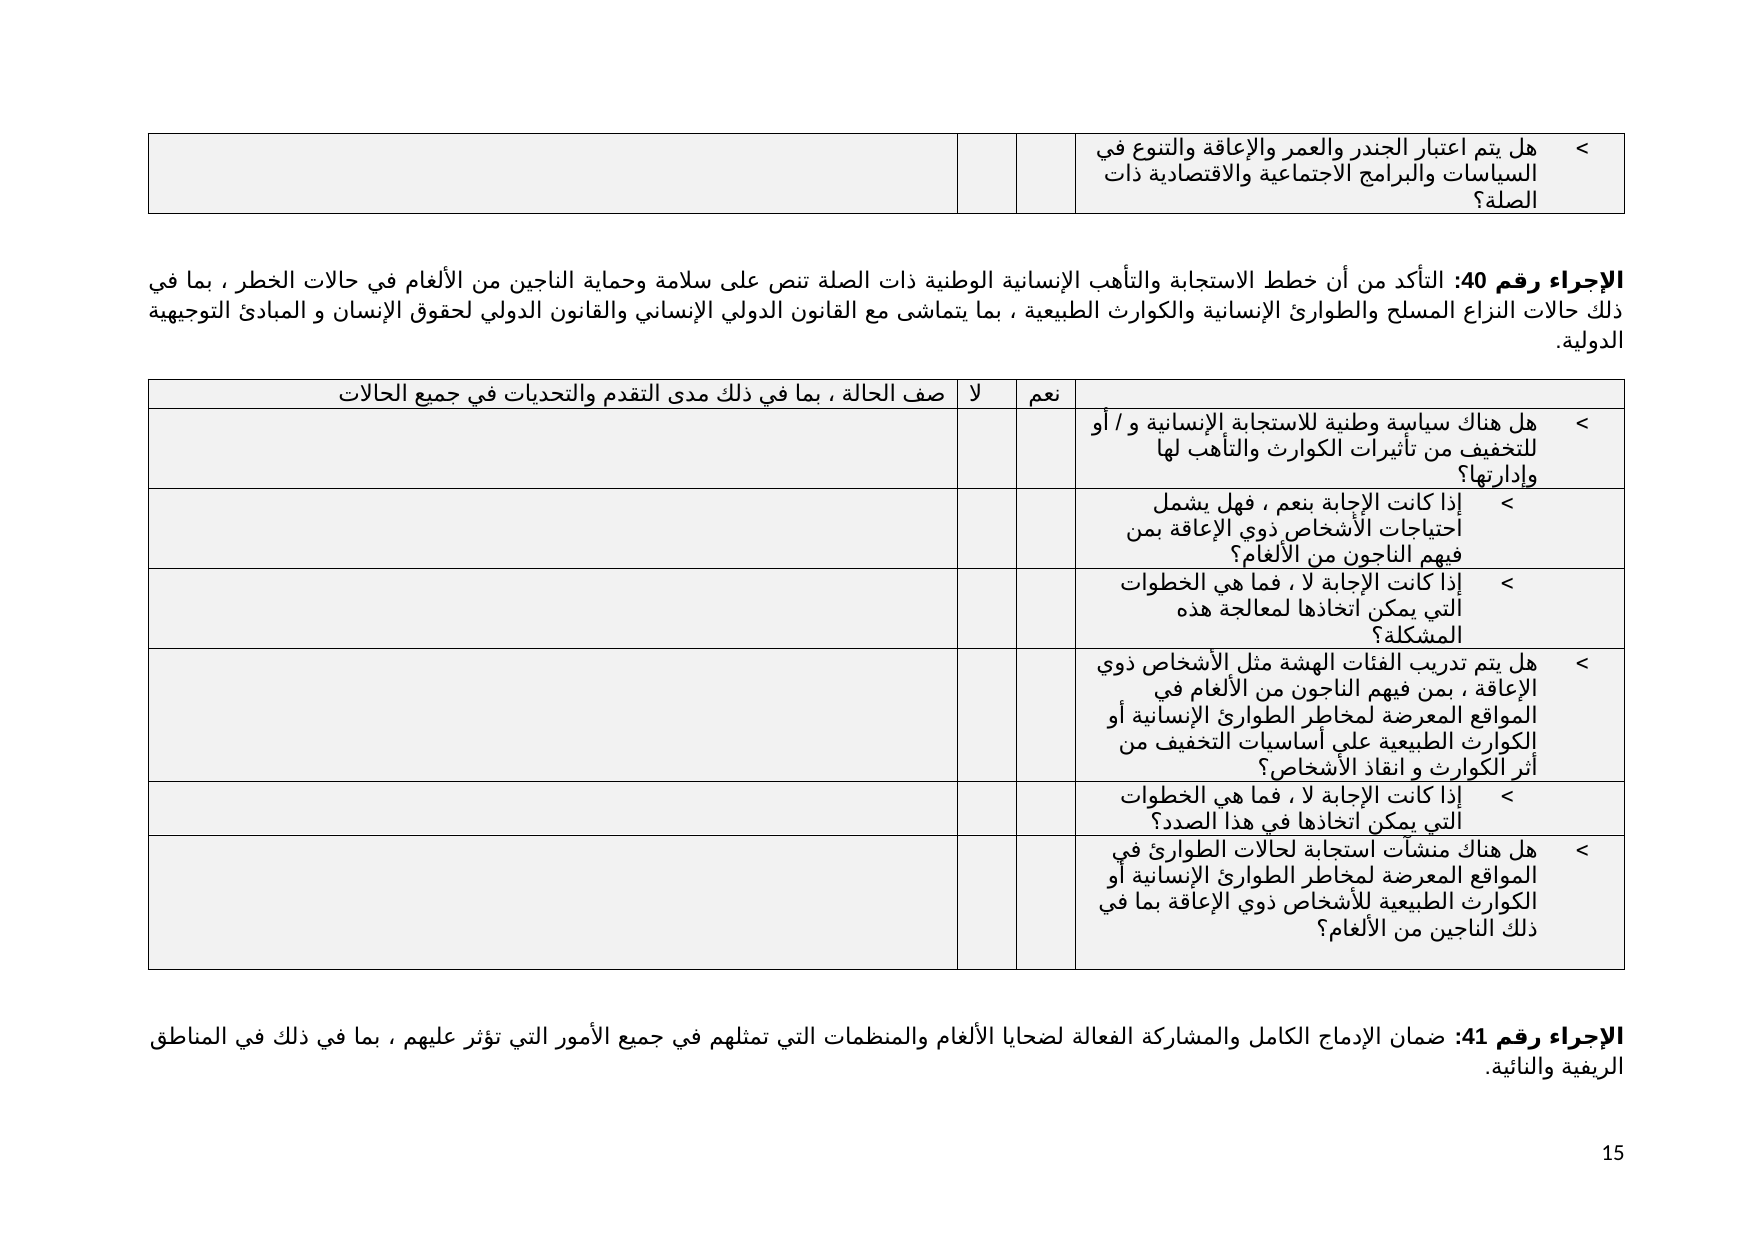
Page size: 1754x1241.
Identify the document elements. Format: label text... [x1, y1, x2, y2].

table_cell [1017, 649, 1075, 781]
table_cell [149, 836, 957, 969]
text الإجراء رقم 41: ضمان الإدماج الكامل والمشاركة الفعالة لضحايا الألغام والمنظمات التي تمثلهم في جميع الأمور التي تؤثر عليهم ، بما في ذلك في المناطق الريفية والنائية. [148, 1023, 1624, 1079]
table_cell هل يتم اعتبار الجندر والعمر والإعاقة والتنوع في السياسات والبرامج الاجتماعية والاقتصادية ذات الصلة؟ [1076, 134, 1624, 213]
table_cell [958, 836, 1016, 969]
table_cell إذا كانت الإجابة لا ، فما هي الخطوات التي يمكن اتخاذها في هذا الصدد؟ [1076, 782, 1624, 834]
table_cell [149, 569, 957, 648]
table_cell [1017, 409, 1075, 488]
table_cell [149, 409, 957, 488]
table_cell [1017, 569, 1075, 648]
table_cell [958, 649, 1016, 781]
text الإجراء رقم 40: التأكد من أن خطط الاستجابة والتأهب الإنسانية الوطنية ذات الصلة تنص على سلامة وحماية الناجين من الألغام في حالات الخطر ، بما في ذلك حالات النزاع المسلح والطوارئ الإنسانية والكوارث الطبيعية ، بما يتماشى مع القانون الدولي الإنساني والقانون الدولي لحقوق الإنسان و المبادئ التوجيهية الدولية. [148, 267, 1624, 354]
table_header صف الحالة ، بما في ذلك مدى التقدم والتحديات في جميع الحالات [149, 380, 957, 408]
table_cell [958, 489, 1016, 568]
table_header نعم [1017, 380, 1075, 408]
table_cell [958, 782, 1016, 834]
table_cell [1017, 134, 1075, 213]
table_cell [958, 409, 1016, 488]
table_cell إذا كانت الإجابة بنعم ، فهل يشمل احتياجات الأشخاص ذوي الإعاقة بمن فيهم الناجون من الألغام؟ [1076, 489, 1624, 568]
table_cell هل هناك منشآت استجابة لحالات الطوارئ في المواقع المعرضة لمخاطر الطوارئ الإنسانية أو الكوارث الطبيعية للأشخاص ذوي الإعاقة بما في ذلك الناجين من الألغام؟ [1076, 836, 1624, 969]
table_cell هل يتم تدريب الفئات الهشة مثل الأشخاص ذوي الإعاقة ، بمن فيهم الناجون من الألغام في المواقع المعرضة لمخاطر الطوارئ الإنسانية أو الكوارث الطبيعية على أساسيات التخفيف من أثر الكوارث و انقاذ الأشخاص؟ [1076, 649, 1624, 781]
table_cell [958, 569, 1016, 648]
table_cell [1017, 782, 1075, 834]
table_cell [958, 134, 1016, 213]
table_cell [149, 649, 957, 781]
table_header لا [958, 380, 1016, 408]
table_cell إذا كانت الإجابة لا ، فما هي الخطوات التي يمكن اتخاذها لمعالجة هذه المشكلة؟ [1076, 569, 1624, 648]
table_cell [1017, 489, 1075, 568]
table_cell [1017, 836, 1075, 969]
table_cell [149, 134, 957, 213]
table_header [1076, 380, 1624, 408]
table_cell [149, 489, 957, 568]
table_cell هل هناك سياسة وطنية للاستجابة الإنسانية و / أو للتخفيف من تأثيرات الكوارث والتأهب لها وإدارتها؟ [1076, 409, 1624, 488]
table_cell [149, 782, 957, 834]
